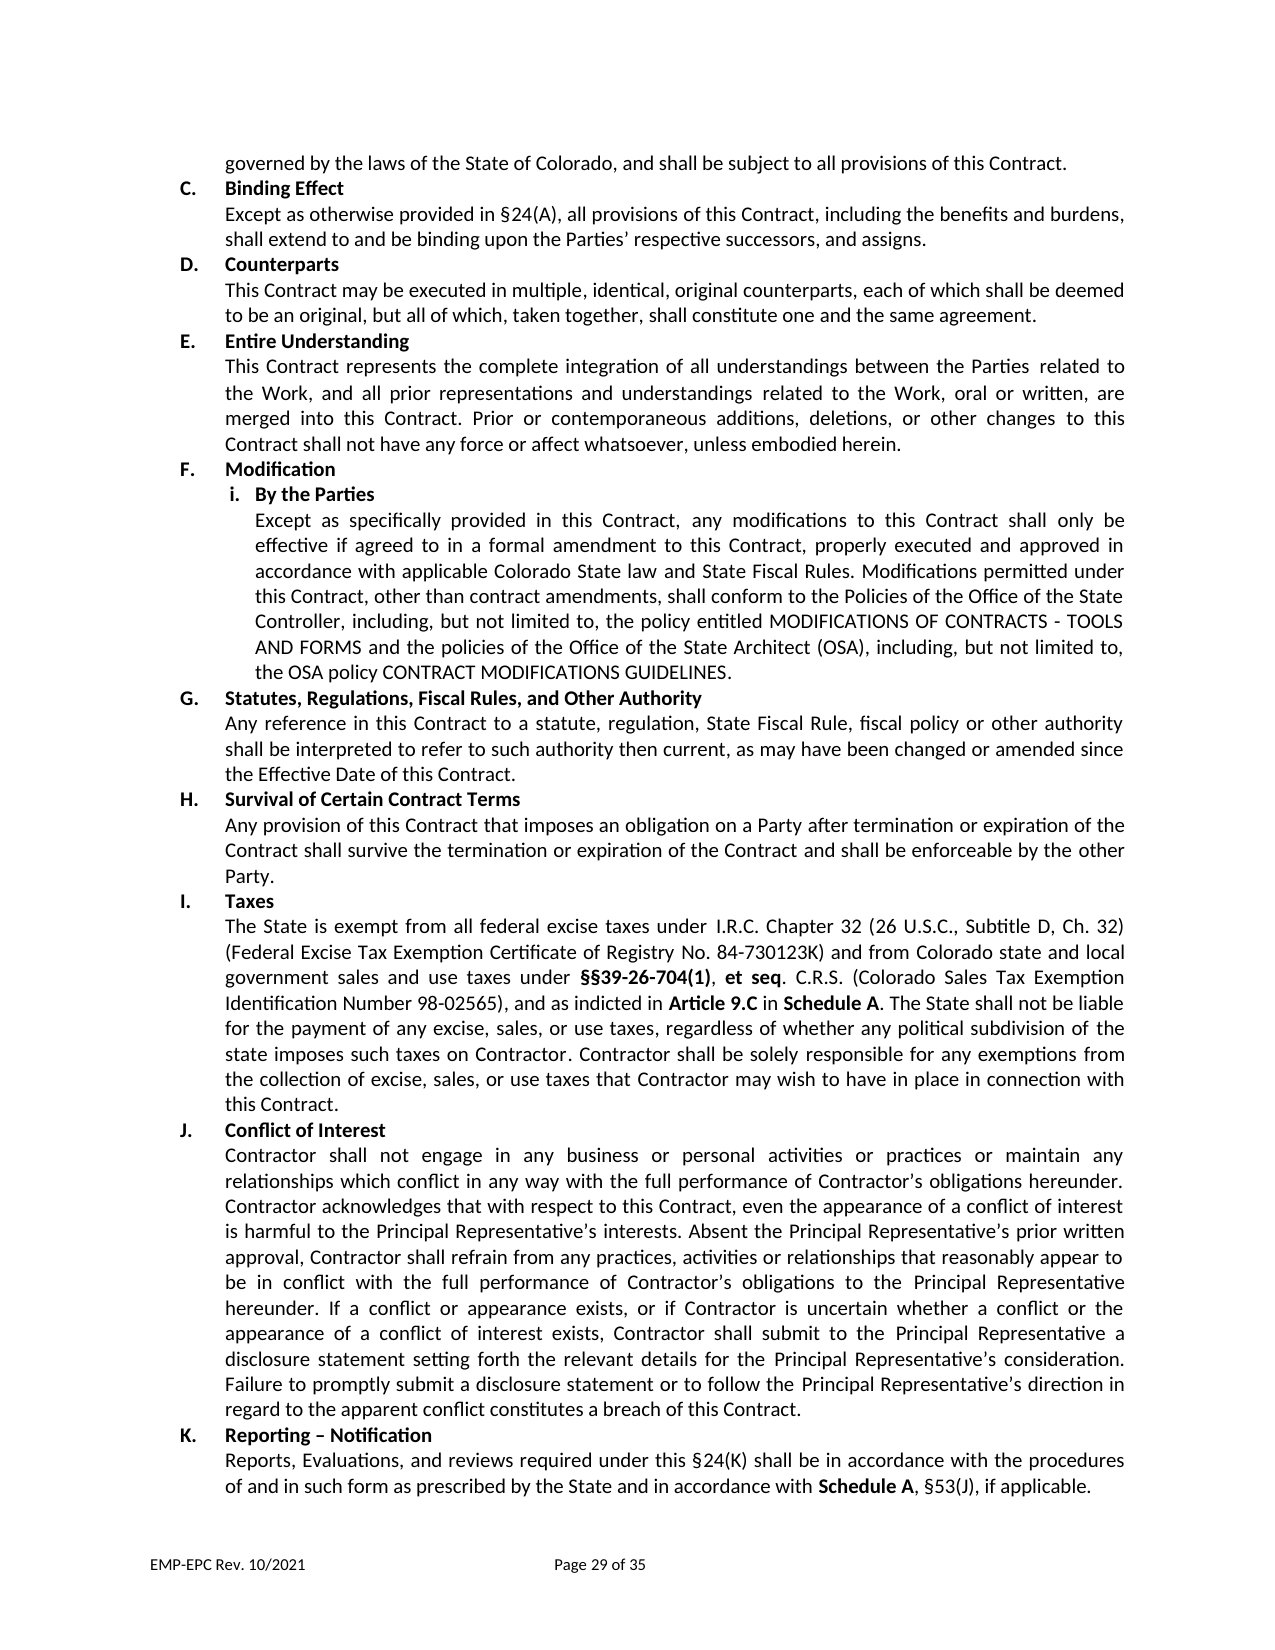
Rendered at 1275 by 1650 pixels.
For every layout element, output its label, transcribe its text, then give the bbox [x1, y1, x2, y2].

text This Contract represents the complete integration of all understandings between the Parties related to the Work, and all prior representations and understandings related to the Work, oral or written, are merged into this Contract. Prior or contemporaneous additions, deletions, or other changes to this Contract shall not have any force or affect whatsoever, unless embodied herein. [225, 353, 1125, 456]
subtitle Binding Effect [180, 175, 1125, 201]
text Any reference in this Contract to a statute, regulation, State Fiscal Rule, fiscal policy or other authority shall be interpreted to refer to such authority then current, as may have been changed or amended since the Effective Date of this Contract. [225, 710, 1125, 787]
subtitle Entire Understanding [180, 328, 1125, 353]
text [225, 150, 1125, 175]
text Except as specifically provided in this Contract, any modifications to this Contract shall only be effective if agreed to in a formal amendment to this Contract, properly executed and approved in accordance with applicable Colorado State law and State Fiscal Rules. Modifications permitted under this Contract, other than contract amendments, shall conform to the Policies of the Office of the State Controller, including, but not limited to, the policy entitled MODIFICATIONS OF CONTRACTS - TOOLS AND FORMS and the policies of the Office of the State Architect (OSA), including, but not limited to, the OSA policy CONTRACT MODIFICATIONS GUIDELINES. [255, 507, 1125, 685]
subtitle Statutes, Regulations, Fiscal Rules, and Other Authority [180, 685, 1125, 710]
text Contractor shall not engage in any business or personal activities or practices or maintain any relationships which conflict in any way with the full performance of Contractor’s obligations hereunder. Contractor acknowledges that with respect to this Contract, even the appearance of a conflict of interest is harmful to the Principal Representative’s interests. Absent the Principal Representative’s prior written approval, Contractor shall refrain from any practices, activities or relationships that reasonably appear to be in conflict with the full performance of Contractor’s obligations to the Principal Representative hereunder. If a conflict or appearance exists, or if Contractor is uncertain whether a conflict or the appearance of a conflict of interest exists, Contractor shall submit to the Principal Representative a disclosure statement setting forth the relevant details for the Principal Representative’s consideration. Failure to promptly submit a disclosure statement or to follow the Principal Representative’s direction in regard to the apparent conflict constitutes a breach of this Contract. [225, 1142, 1125, 1422]
subtitle Reporting – Notification [180, 1422, 1125, 1447]
subtitle Taxes [180, 888, 1125, 914]
text This Contract may be executed in multiple, identical, original counterparts, each of which shall be deemed to be an original, but all of which, taken together, shall constitute one and the same agreement. [225, 277, 1125, 328]
subtitle Conflict of Interest [180, 1117, 1125, 1142]
subtitle By the Parties [240, 482, 1125, 507]
subtitle Modification [180, 456, 1125, 482]
subtitle Counterparts [180, 252, 1125, 277]
text The State is exempt from all federal excise taxes under I.R.C. Chapter 32 (26 U.S.C., Subtitle D, Ch. 32) (Federal Excise Tax Exemption Certificate of Registry No. 84-730123K) and from Colorado state and local government sales and use taxes under §§39-26-704(1), et seq. C.R.S. (Colorado Sales Tax Exemption Identification Number 98-02565), and as indicted in Article 9.C in Schedule A. The State shall not be liable for the payment of any excise, sales, or use taxes, regardless of whether any political subdivision of the state imposes such taxes on Contractor. Contractor shall be solely responsible for any exemptions from the collection of excise, sales, or use taxes that Contractor may wish to have in place in connection with this Contract. [225, 914, 1125, 1117]
text Except as otherwise provided in §24(A), all provisions of this Contract, including the benefits and burdens, shall extend to and be binding upon the Parties’ respective successors, and assigns. [225, 201, 1125, 252]
subtitle Survival of Certain Contract Terms [180, 787, 1125, 812]
text Reports, Evaluations, and reviews required under this §24(K) shall be in accordance with the procedures of and in such form as prescribed by the State and in accordance with Schedule A, §53(J), if applicable. [225, 1447, 1125, 1498]
text Any provision of this Contract that imposes an obligation on a Party after termination or expiration of the Contract shall survive the termination or expiration of the Contract and shall be enforceable by the other Party. [225, 812, 1125, 888]
